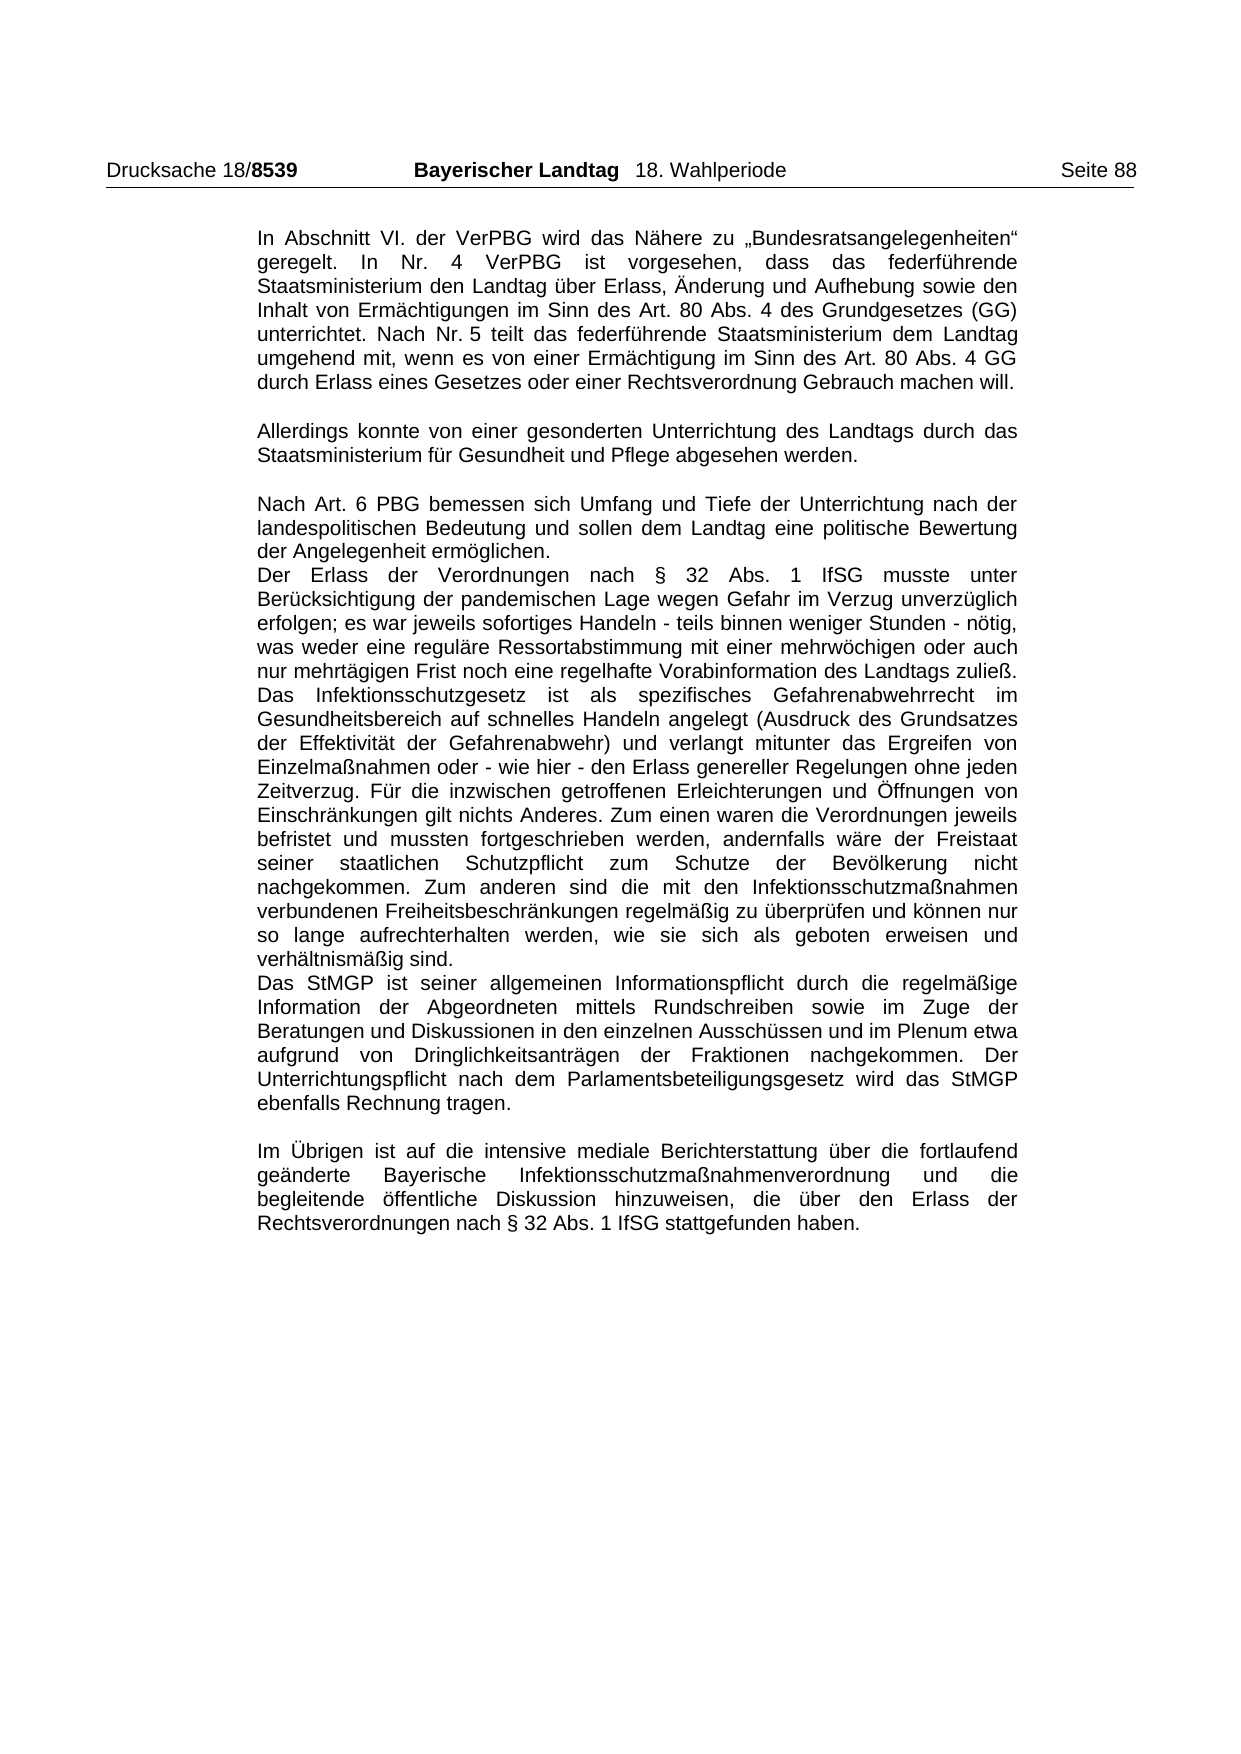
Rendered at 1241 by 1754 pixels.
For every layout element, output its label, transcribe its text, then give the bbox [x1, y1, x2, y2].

text Der Erlass der Verordnungen nach § 32 Abs. 1 IfSG musste unter Berücksichtigung der pandemischen Lage wegen Gefahr im Verzug unverzüglich erfolgen; es war jeweils sofortiges Handeln - teils binnen weniger Stunden - nötig, was weder eine reguläre Ressortabstimmung mit einer mehrwöchigen oder auch nur mehrtägigen Frist noch eine regelhafte Vorabinformation des Landtags zuließ. Das Infektionsschutzgesetz ist als spezifisches Gefahrenabwehrrecht im Gesundheitsbereich auf schnelles Handeln angelegt (Ausdruck des Grundsatzes der Effektivität der Gefahrenabwehr) und verlangt mitunter das Ergreifen von Einzelmaßnahmen oder - wie hier - den Erlass genereller Regelungen ohne jeden Zeitverzug. Für die inzwischen getroffenen Erleichterungen und Öffnungen von Einschränkungen gilt nichts Anderes. Zum einen waren die Verordnungen jeweils befristet und mussten fortgeschrieben werden, andernfalls wäre der Freistaat seiner staatlichen Schutzpflicht zum Schutze der Bevölkerung nicht nachgekommen. Zum anderen sind die mit den Infektionsschutzmaßnahmen verbundenen Freiheitsbeschränkungen regelmäßig zu überprüfen und können nur so lange aufrechterhalten werden, wie sie sich als geboten erweisen und verhältnismäßig sind. [257, 563, 1019, 971]
text Im Übrigen ist auf die intensive mediale Berichterstattung über die fortlaufend geänderte Bayerische Infektionsschutzmaßnahmenverordnung und die begleitende öffentliche Diskussion hinzuweisen, die über den Erlass der Rechtsverordnungen nach § 32 Abs. 1 IfSG stattgefunden haben. [257, 1139, 1019, 1235]
text Allerdings konnte von einer gesonderten Unterrichtung des Landtags durch das Staatsministerium für Gesundheit und Pflege abgesehen werden. [257, 418, 1019, 466]
text Nach Art. 6 PBG bemessen sich Umfang und Tiefe der Unterrichtung nach der landespolitischen Bedeutung und sollen dem Landtag eine politische Bewertung der Angelegenheit ermöglichen. [257, 491, 1019, 563]
text Das StMGP ist seiner allgemeinen Informationspflicht durch die regelmäßige Information der Abgeordneten mittels Rundschreiben sowie im Zuge der Beratungen und Diskussionen in den einzelnen Ausschüssen und im Plenum etwa aufgrund von Dringlichkeitsanträgen der Fraktionen nachgekommen. Der Unterrichtungspflicht nach dem Parlamentsbeteiligungsgesetz wird das StMGP ebenfalls Rechnung tragen. [257, 971, 1019, 1114]
text In Abschnitt VI. der VerPBG wird das Nähere zu „Bundesratsangelegenheiten“ geregelt. In Nr. 4 VerPBG ist vorgesehen, dass das federführende Staatsministerium den Landtag über Erlass, Änderung und Aufhebung sowie den Inhalt von Ermächtigungen im Sinn des Art. 80 Abs. 4 des Grundgesetzes (GG) unterrichtet. Nach Nr. 5 teilt das federführende Staatsministerium dem Landtag umgehend mit, wenn es von einer Ermächtigung im Sinn des Art. 80 Abs. 4 GG durch Erlass eines Gesetzes oder einer Rechtsverordnung Gebrauch machen will. [257, 226, 1019, 393]
